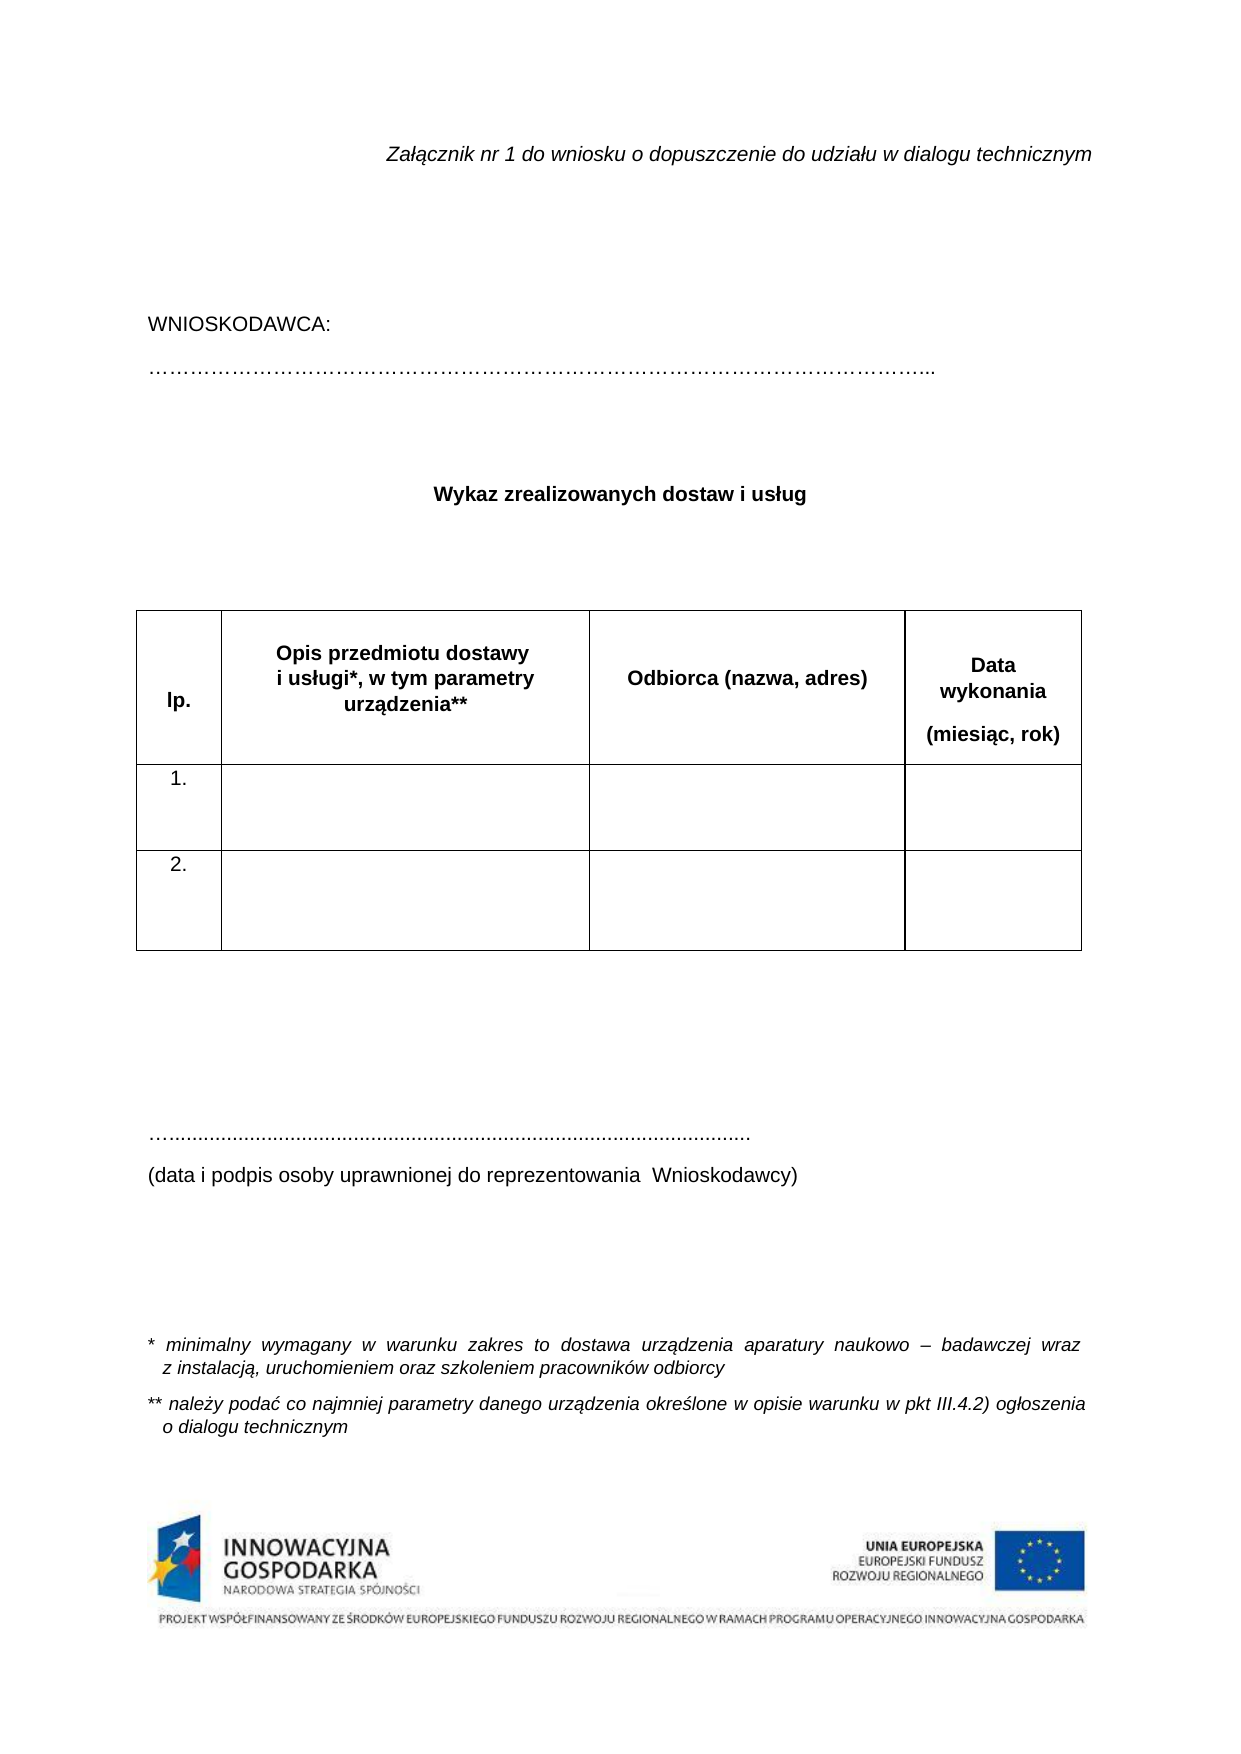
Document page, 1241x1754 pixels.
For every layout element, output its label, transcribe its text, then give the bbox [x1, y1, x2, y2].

table_cell [222, 765, 589, 850]
picture [147, 1479, 1102, 1642]
text * minimalny wymagany w warunku zakres to dostawa urządzenia aparatury naukowo – badawczej wraz z instalacją, uruchomieniem oraz szkoleniem pracowników odbiorcy [148, 1333, 1093, 1378]
text ** należy podać co najmniej parametry danego urządzenia określone w opisie warunku w pkt III.4.2) ogłoszenia o dialogu technicznym [148, 1392, 1093, 1437]
text Załącznik nr 1 do wniosku o dopuszczenie do udziału w dialogu technicznym [148, 142, 1093, 166]
table_cell [590, 765, 904, 850]
table_cell 1. [137, 765, 221, 850]
text …………………………………………………………………………………………………... [148, 355, 1093, 379]
table_header Data wykonania (miesiąc, rok) [906, 611, 1081, 764]
table_cell [222, 851, 589, 950]
table_cell [906, 851, 1081, 950]
table_cell 2. [137, 851, 221, 950]
table_header lp. [137, 611, 221, 764]
text …..................................................................................................... [148, 1121, 1093, 1145]
text Wykaz zrealizowanych dostaw i usług [148, 482, 1093, 506]
table_header Opis przedmiotu dostawy i usługi*, w tym parametry urządzenia** [222, 611, 589, 764]
text WNIOSKODAWCA: [148, 312, 1093, 336]
table_cell [590, 851, 904, 950]
table_header Odbiorca (nazwa, adres) [590, 611, 904, 764]
table_cell [906, 765, 1081, 850]
text (data i podpis osoby uprawnionej do reprezentowania Wnioskodawcy) [148, 1163, 1093, 1187]
